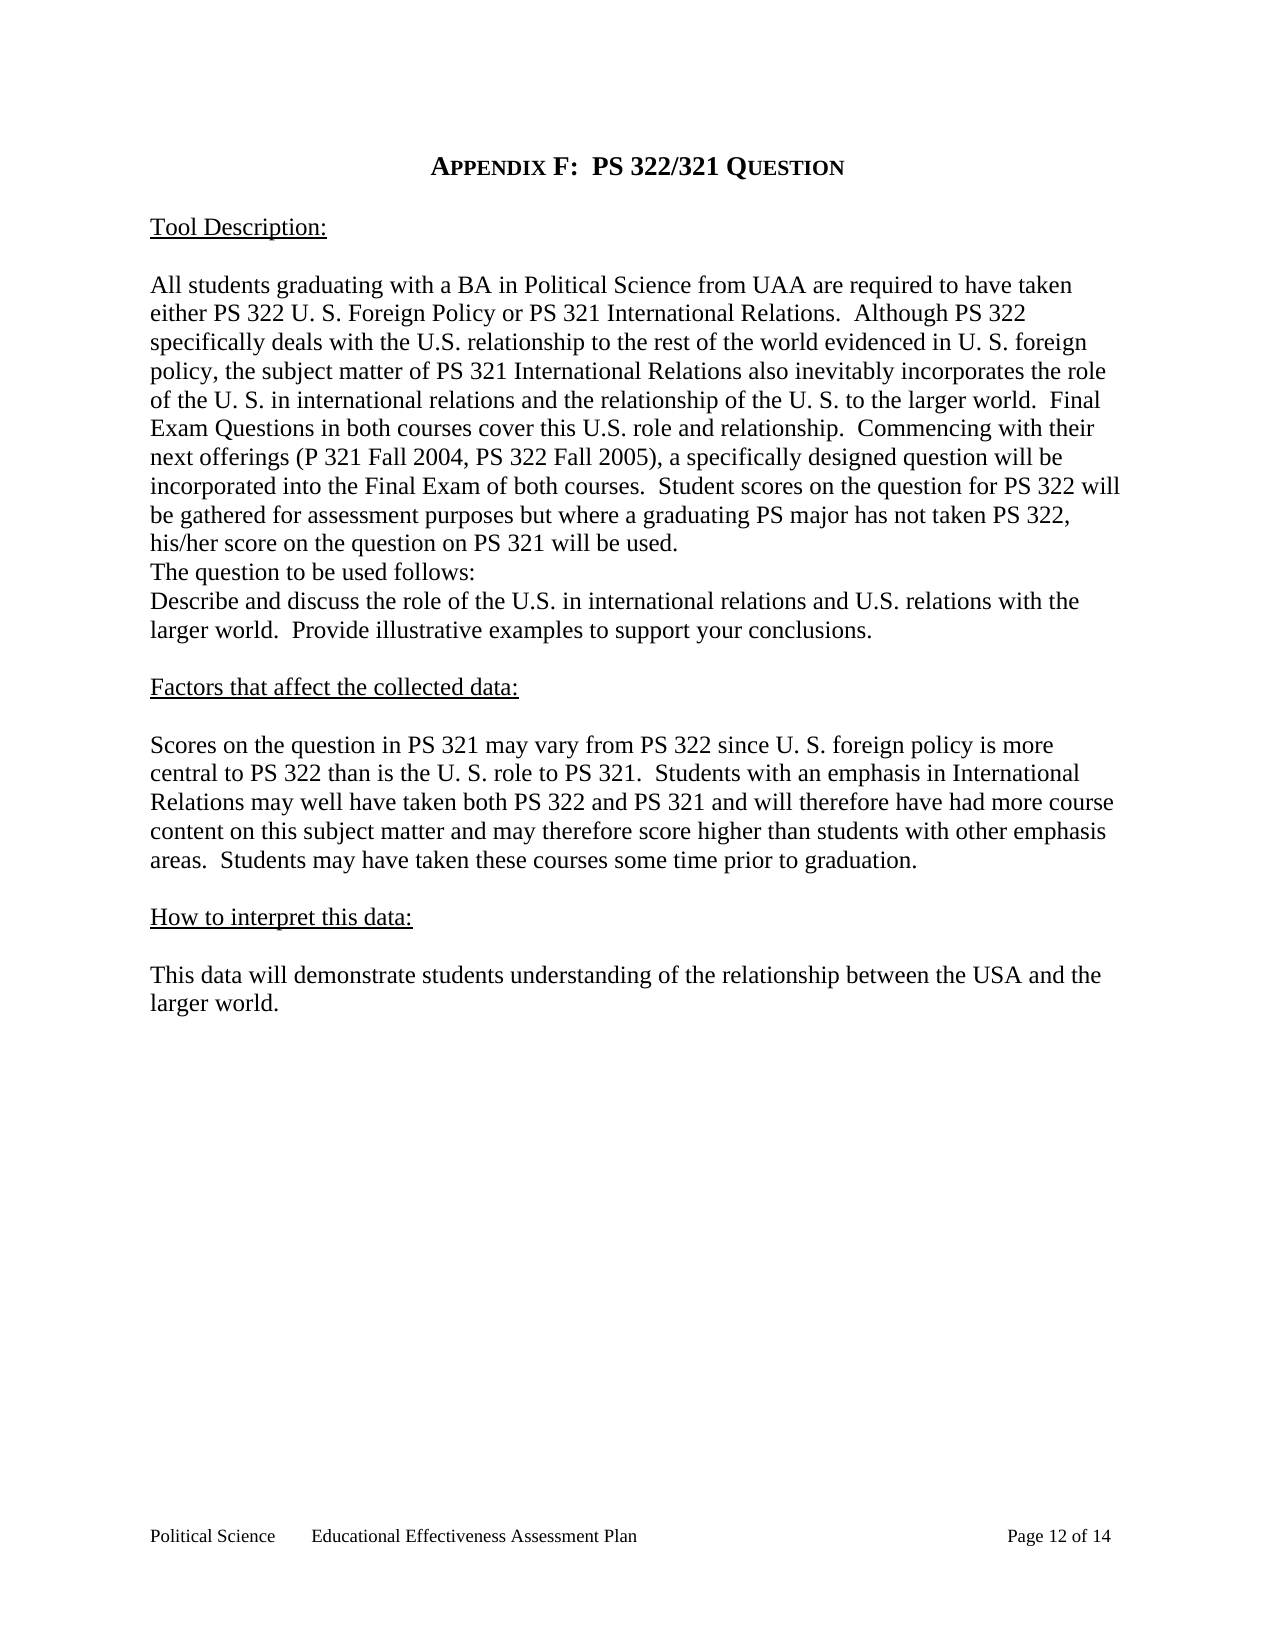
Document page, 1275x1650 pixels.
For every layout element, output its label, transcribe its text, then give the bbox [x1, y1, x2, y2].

subtitle Appendix F: PS 322/321 Question [150, 150, 1125, 181]
subtitle Tool Description: [150, 212, 1125, 241]
subtitle This data will demonstrate students understanding of the relationship between the USA and the larger world. [150, 960, 1125, 1017]
subtitle The question to be used follows: [150, 557, 1125, 586]
subtitle How to interpret this data: [150, 902, 1125, 931]
subtitle Scores on the question in PS 321 may vary from PS 322 since U. S. foreign policy is more central to PS 322 than is the U. S. role to PS 321. Students with an emphasis in International Relations may well have taken both PS 322 and PS 321 and will therefore have had more course content on this subject matter and may therefore score higher than students with other emphasis areas. Students may have taken these courses some time prior to graduation. [150, 730, 1125, 873]
subtitle Factors that affect the collected data: [150, 672, 1125, 701]
subtitle All students graduating with a BA in Political Science from UAA are required to have taken either PS 322 U. S. Foreign Policy or PS 321 International Relations. Although PS 322 specifically deals with the U.S. relationship to the rest of the world evidenced in U. S. foreign policy, the subject matter of PS 321 International Relations also inevitably incorporates the role of the U. S. in international relations and the relationship of the U. S. to the larger world. Final Exam Questions in both courses cover this U.S. role and relationship. Commencing with their next offerings (P 321 Fall 2004, PS 322 Fall 2005), a specifically designed question will be incorporated into the Final Exam of both courses. Student scores on the question for PS 322 will be gathered for assessment purposes but where a graduating PS major has not taken PS 322, his/her score on the question on PS 321 will be used. [150, 270, 1125, 557]
subtitle Describe and discuss the role of the U.S. in international relations and U.S. relations with the larger world. Provide illustrative examples to support your conclusions. [150, 586, 1125, 643]
